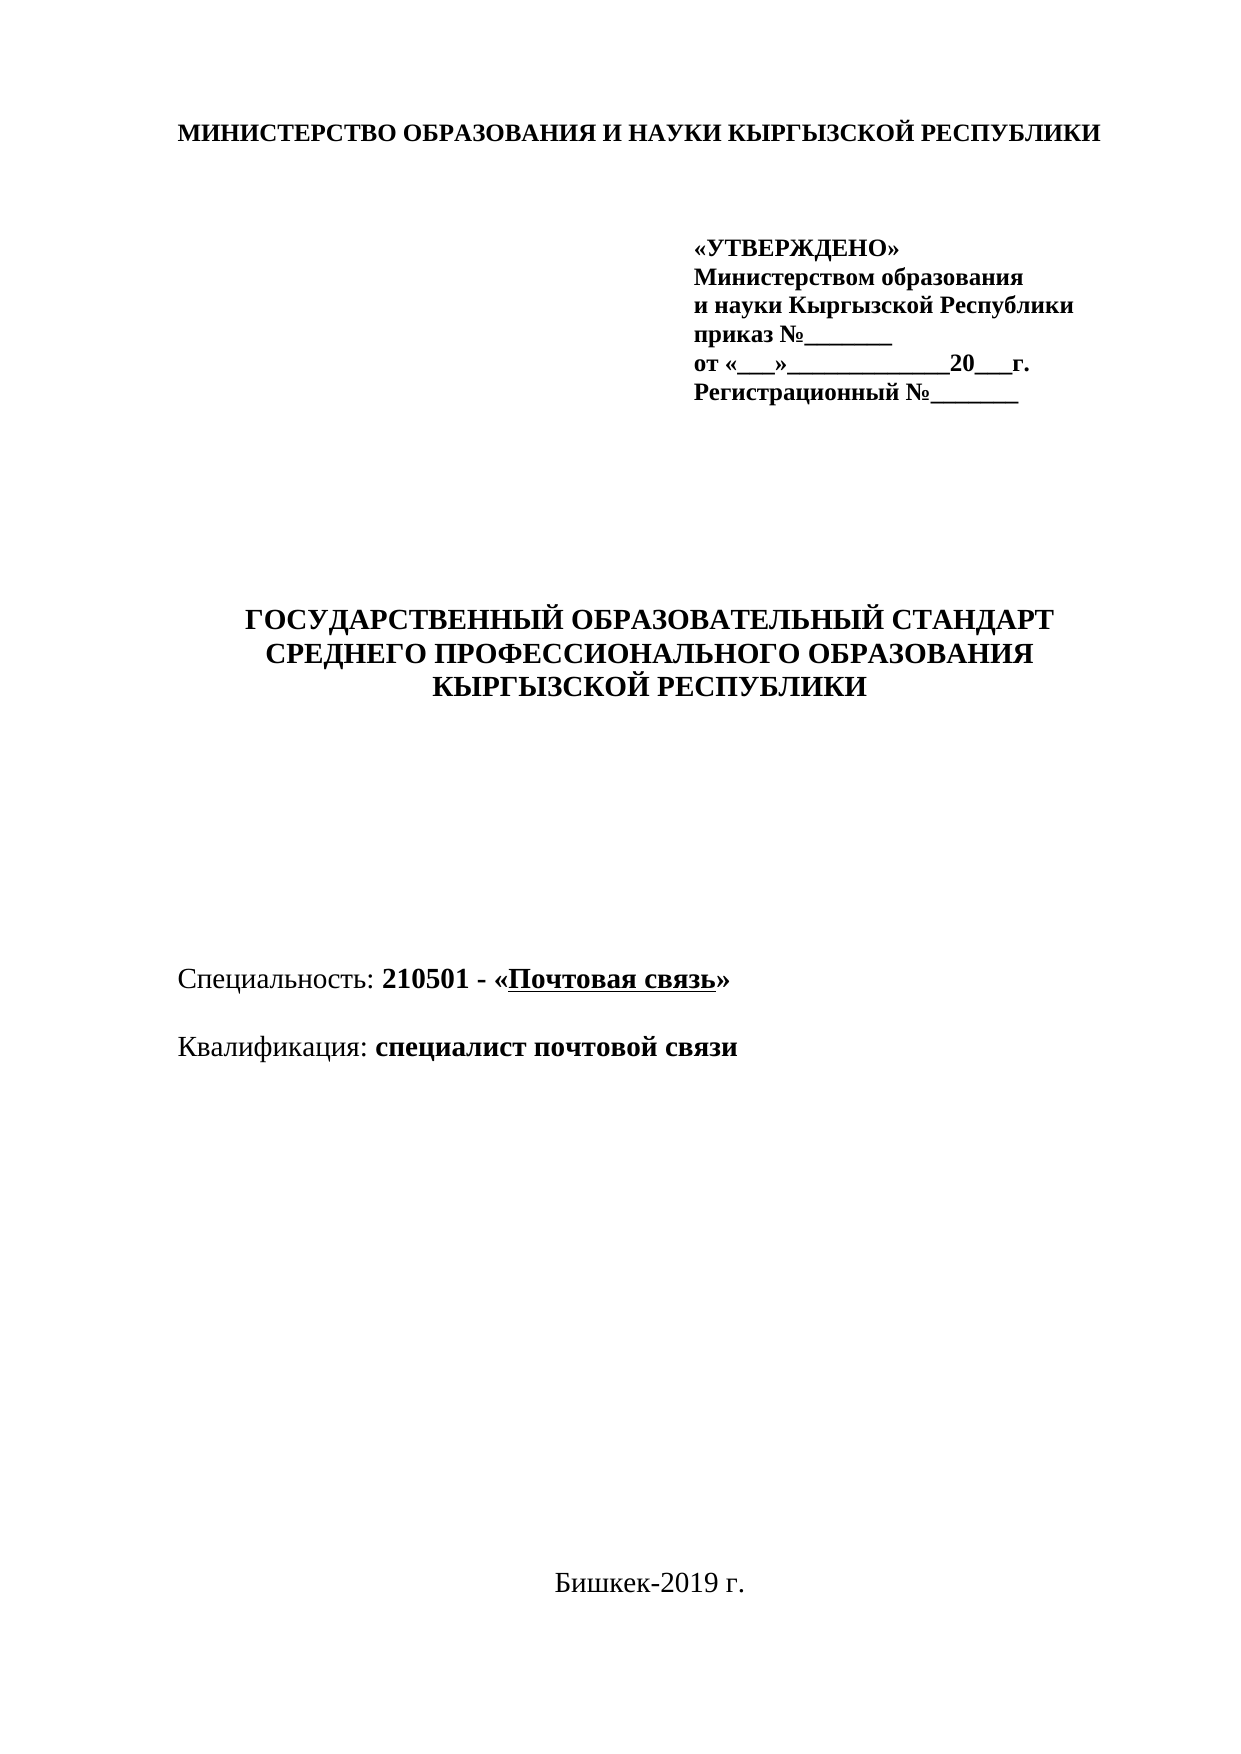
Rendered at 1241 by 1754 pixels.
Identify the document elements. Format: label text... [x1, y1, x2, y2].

text Бишкек-2019 г. [177, 1565, 1122, 1599]
text Квалификация: специалист почтовой связи [177, 1029, 1122, 1062]
text Регистрационный №_______ [693, 377, 1122, 406]
text Министерством образования [693, 262, 1122, 291]
title МИНИСТЕРСТВО ОБРАЗОВАНИЯ И НАУКИ КЫРГЫЗСКОЙ РЕСПУБЛИКИ [177, 118, 1122, 147]
subtitle Кыргызской Республики [177, 669, 1122, 703]
text Специальность: 210501 - «Почтовая связь» [177, 962, 1122, 995]
text «Утверждено» [693, 233, 1122, 262]
text и науки Кыргызской Республики [693, 291, 1122, 319]
subtitle СРЕДНЕГО ПРОФЕССИОНАЛЬНОГО ОБРАЗОВАНИЯ [177, 636, 1122, 669]
text от «___»_____________20___г. [693, 348, 1122, 377]
text ГОСУДАРСТВЕННЫЙ ОБРАЗОВАТЕЛЬНЫЙ СТАНДАРТ [177, 602, 1122, 636]
text приказ №_______ [693, 319, 1122, 348]
